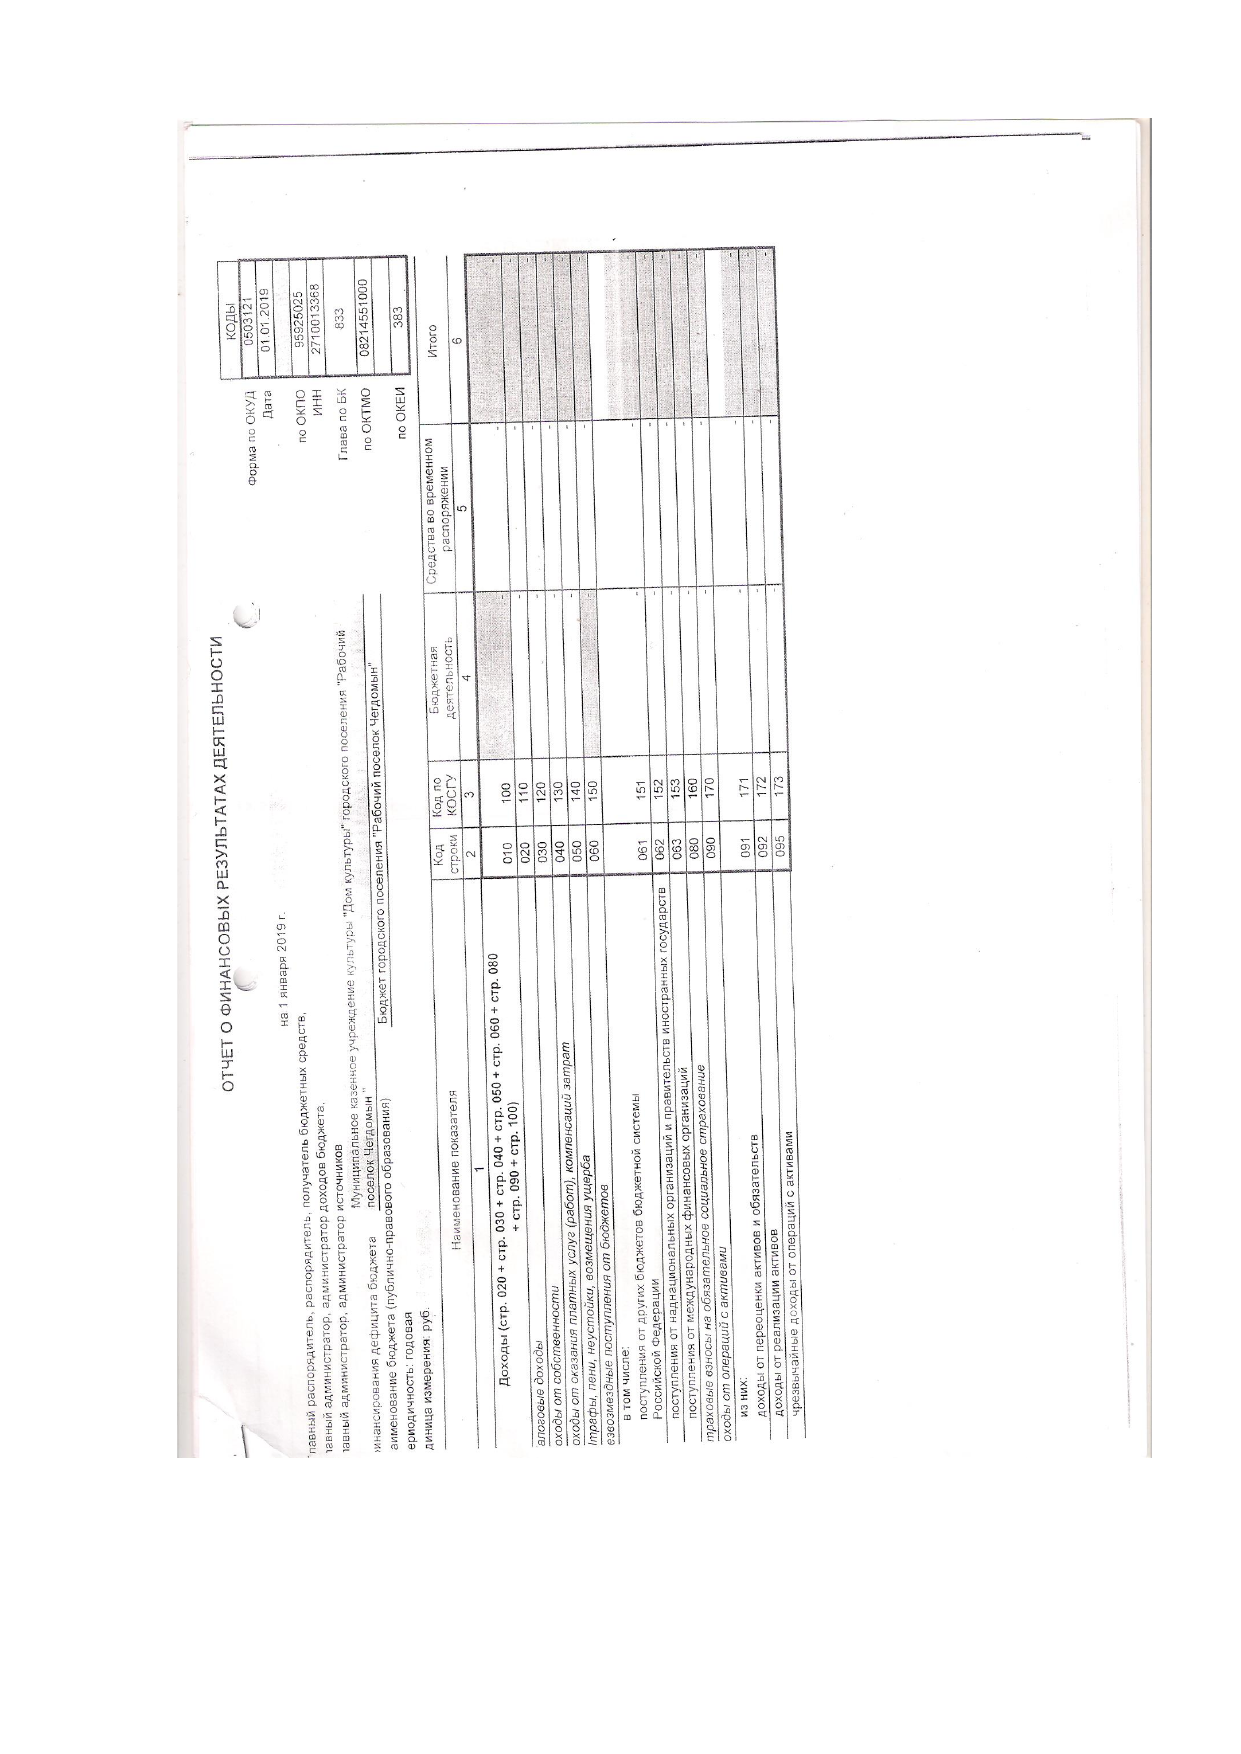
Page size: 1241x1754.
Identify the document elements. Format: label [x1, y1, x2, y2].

picture [177, 118, 1152, 1458]
